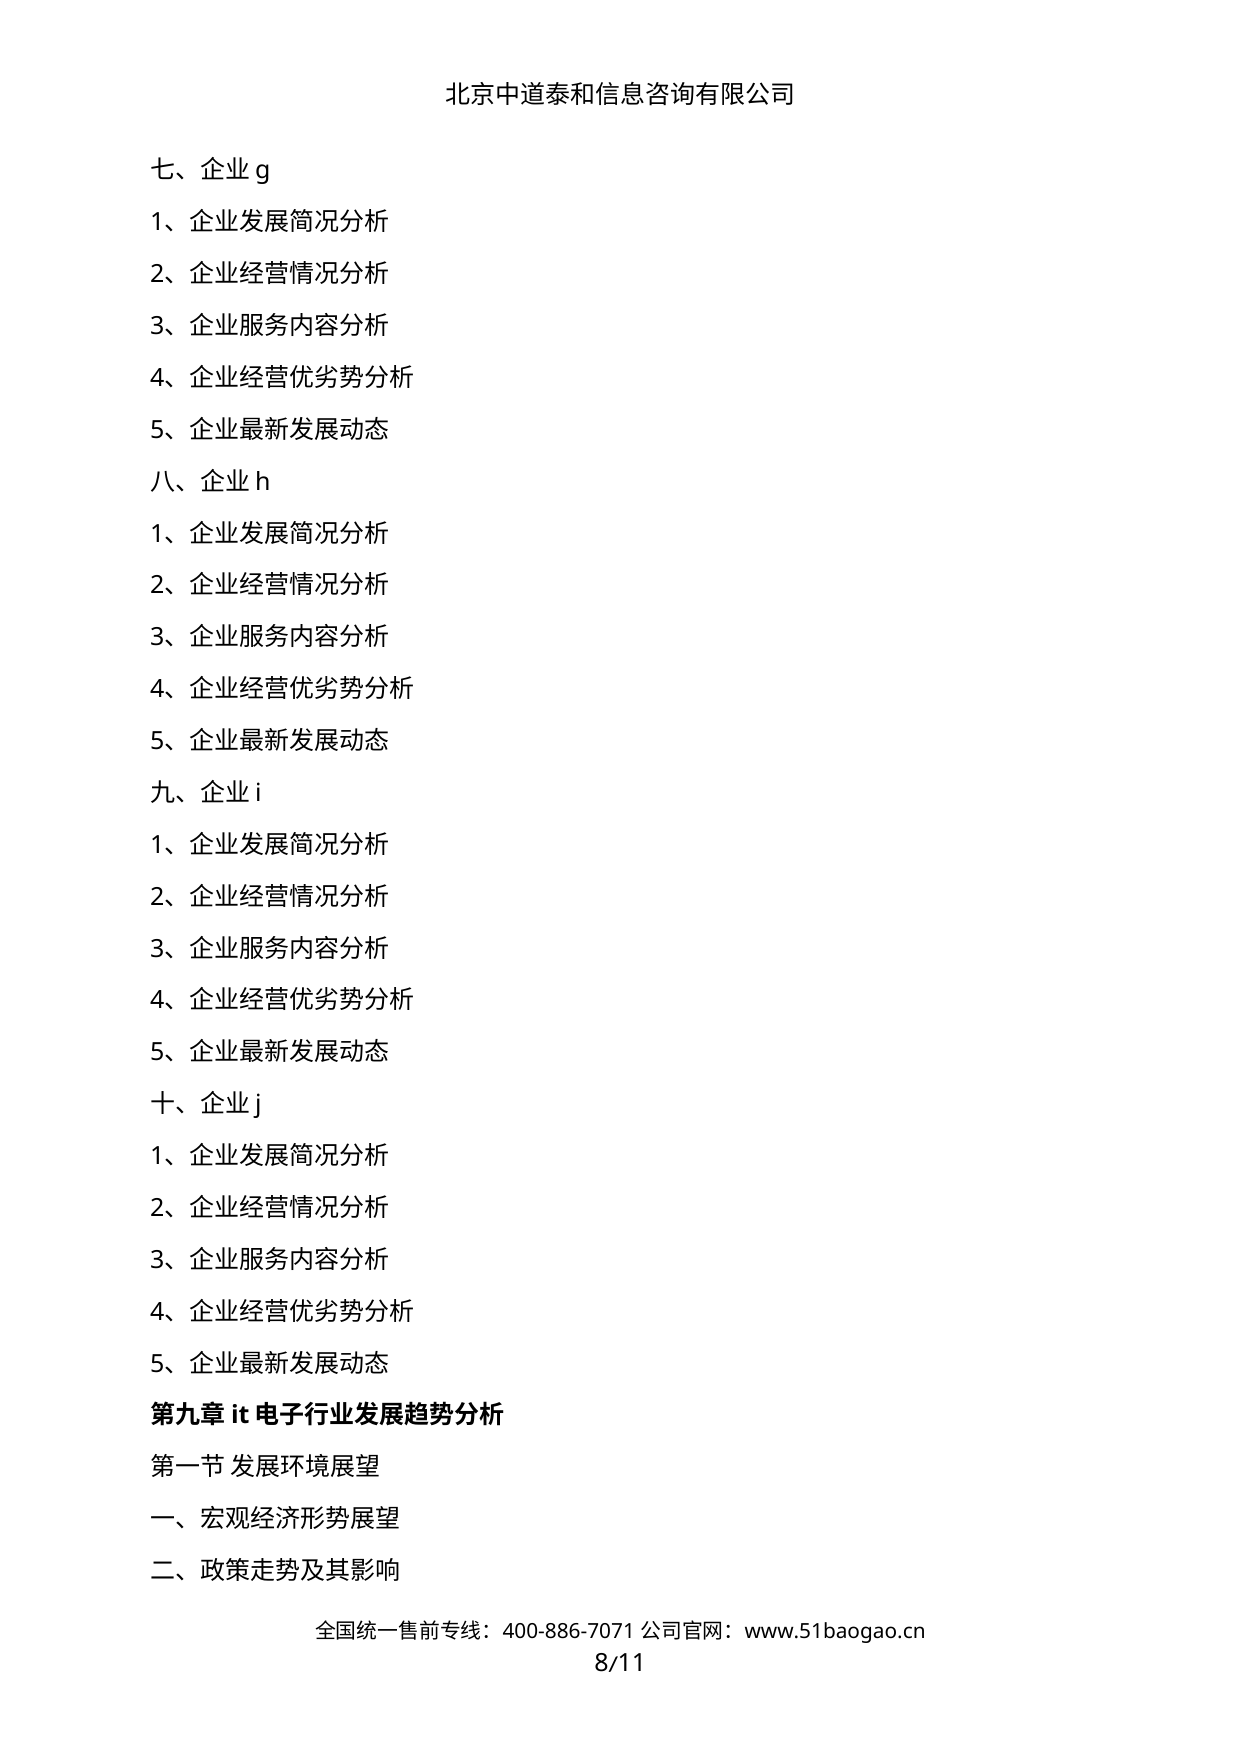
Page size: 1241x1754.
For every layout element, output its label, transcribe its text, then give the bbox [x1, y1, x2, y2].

text 1、企业发展简况分析 [150, 1136, 1090, 1172]
text 1、企业发展简况分析 [150, 202, 1090, 238]
text 5、企业最新发展动态 [150, 409, 1090, 446]
text 5、企业最新发展动态 [150, 721, 1090, 757]
text 十、企业j [150, 1084, 1090, 1120]
text 4、企业经营优劣势分析 [150, 1291, 1090, 1327]
text 第九章 it电子行业发展趋势分析 [150, 1395, 1090, 1431]
text 4、企业经营优劣势分析 [150, 980, 1090, 1016]
text 1、企业发展简况分析 [150, 513, 1090, 549]
text 3、企业服务内容分析 [150, 617, 1090, 653]
text 2、企业经营情况分析 [150, 254, 1090, 290]
text 4、企业经营优劣势分析 [150, 669, 1090, 705]
text 3、企业服务内容分析 [150, 1239, 1090, 1276]
text 一、宏观经济形势展望 [150, 1499, 1090, 1535]
text 第一节 发展环境展望 [150, 1447, 1090, 1483]
text 5、企业最新发展动态 [150, 1032, 1090, 1068]
text 1、企业发展简况分析 [150, 824, 1090, 861]
text 2、企业经营情况分析 [150, 1187, 1090, 1224]
text 九、企业i [150, 772, 1090, 809]
text 八、企业h [150, 461, 1090, 497]
text 5、企业最新发展动态 [150, 1343, 1090, 1379]
text 3、企业服务内容分析 [150, 928, 1090, 964]
text 七、企业g [150, 150, 1090, 186]
text 3、企业服务内容分析 [150, 306, 1090, 342]
text 2、企业经营情况分析 [150, 876, 1090, 912]
text 二、政策走势及其影响 [150, 1551, 1090, 1587]
text 4、企业经营优劣势分析 [150, 357, 1090, 394]
text 2、企业经营情况分析 [150, 565, 1090, 601]
